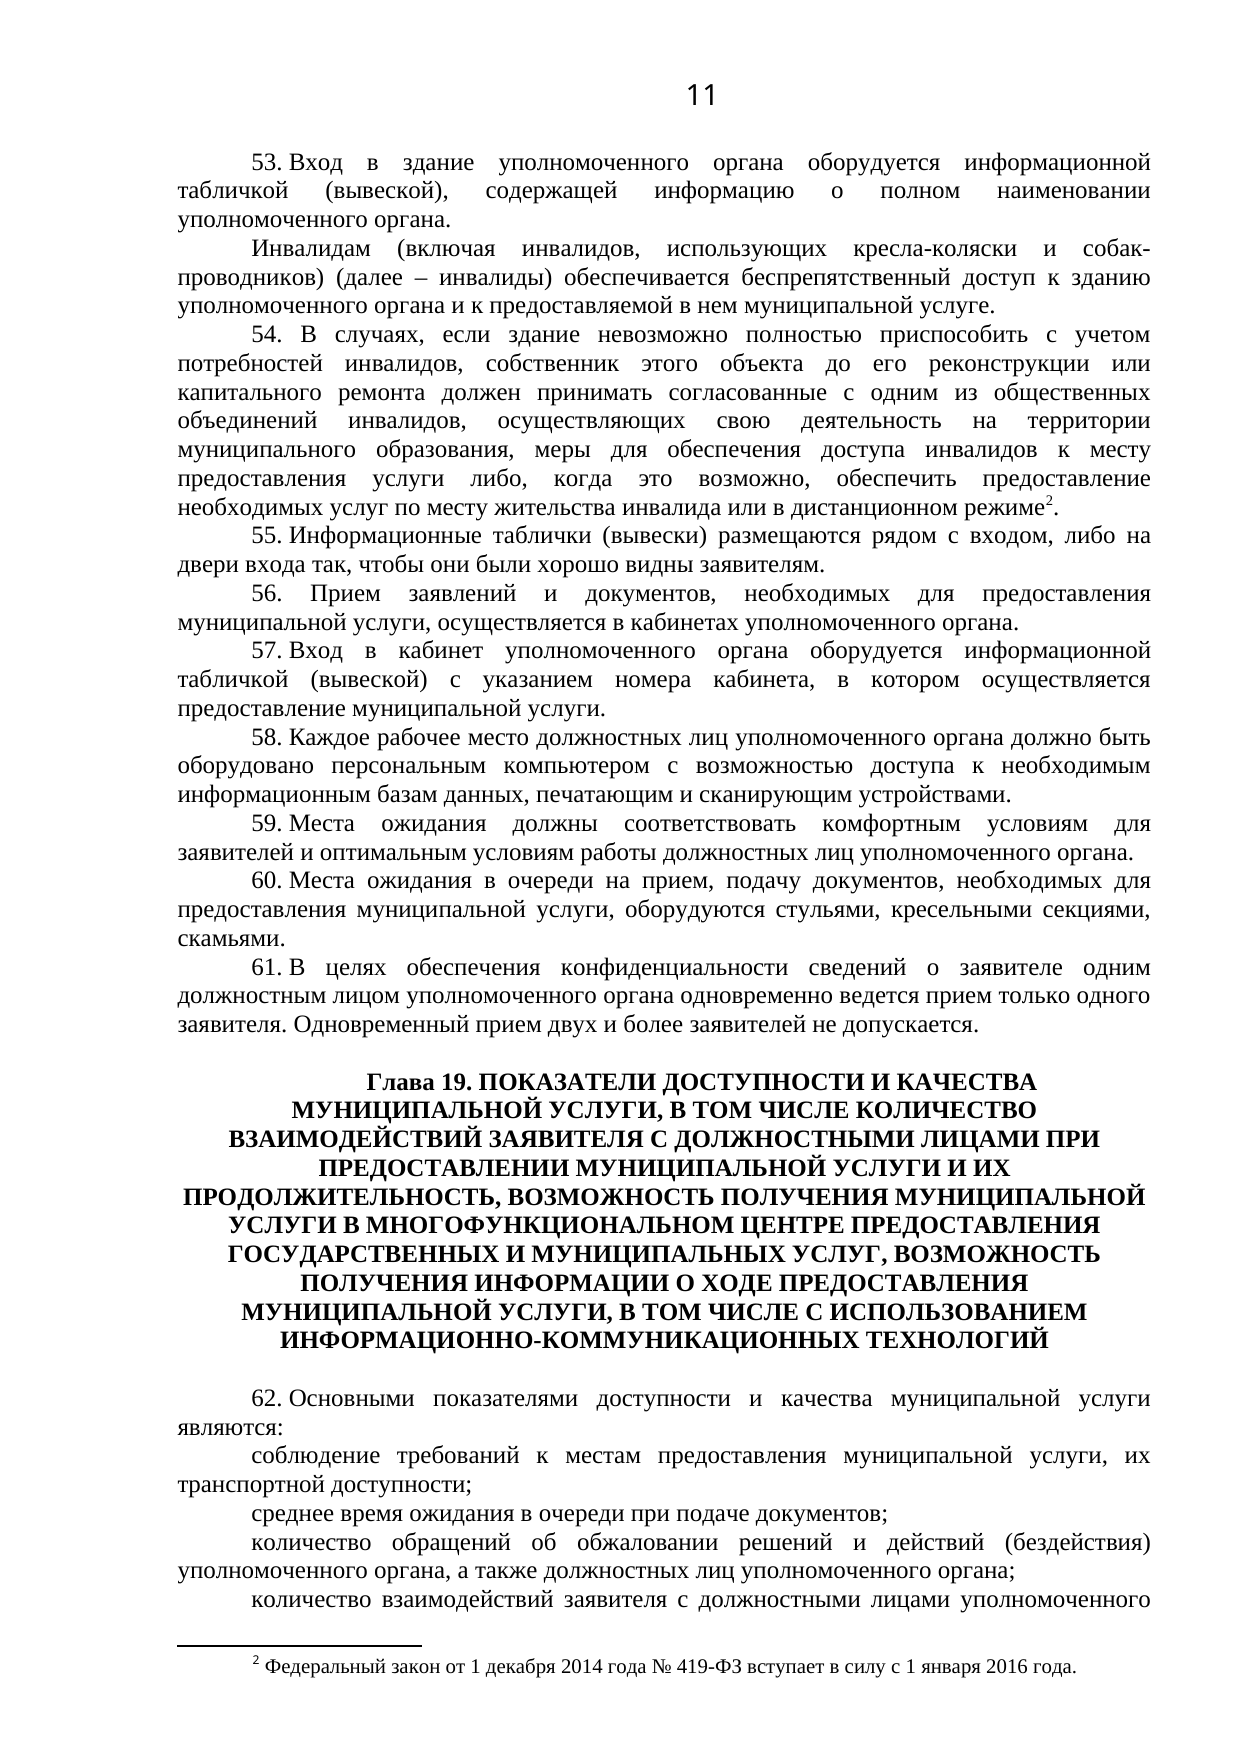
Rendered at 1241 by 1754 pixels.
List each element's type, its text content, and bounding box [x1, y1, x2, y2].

text Инвалидам (включая инвалидов, использующих кресла-коляски и собак-проводников) (далее – инвалиды) обеспечивается беспрепятственный доступ к зданию уполномоченного органа и к предоставляемой в нем муниципальной услуге. [177, 233, 1152, 319]
text 60. Места ожидания в очереди на прием, подачу документов, необходимых для предоставления муниципальной услуги, оборудуются стульями, кресельными секциями, скамьями. [177, 866, 1152, 952]
text соблюдение требований к местам предоставления муниципальной услуги, их транспортной доступности; [177, 1441, 1152, 1498]
text 54. В случаях, если здание невозможно полностью приспособить с учетом потребностей инвалидов, собственник этого объекта до его реконструкции или капитального ремонта должен принимать согласованные с одним из общественных объединений инвалидов, осуществляющих свою деятельность на территории муниципального образования, меры для обеспечения доступа инвалидов к месту предоставления услуги либо, когда это возможно, обеспечить предоставление необходимых услуг по месту жительства инвалида или в дистанционном режиме. [177, 319, 1152, 521]
text Глава 19. ПОКАЗАТЕЛИ ДОСТУПНОСТИ И КАЧЕСТВА МУНИЦИПАЛЬНОЙ УСЛУГИ, В ТОМ ЧИСЛЕ КОЛИЧЕСТВО ВЗАИМОДЕЙСТВИЙ ЗАЯВИТЕЛЯ С ДОЛЖНОСТНЫМИ ЛИЦАМИ ПРИ ПРЕДОСТАВЛЕНИИ МУНИЦИПАЛЬНОЙ УСЛУГИ И ИХ ПРОДОЛЖИТЕЛЬНОСТЬ, ВОЗМОЖНОСТЬ ПОЛУЧЕНИЯ МУНИЦИПАЛЬНОЙ УСЛУГИ В МНОГОФУНКЦИОНАЛЬНОМ ЦЕНТРЕ ПРЕДОСТАВЛЕНИЯ ГОСУДАРСТВЕННЫХ И МУНИЦИПАЛЬНЫХ УСЛУГ, ВОЗМОЖНОСТЬ ПОЛУЧЕНИЯ ИНФОРМАЦИИ О ХОДЕ ПРЕДОСТАВЛЕНИЯ МУНИЦИПАЛЬНОЙ УСЛУГИ, В ТОМ ЧИСЛЕ С ИСПОЛЬЗОВАНИЕМ ИНФОРМАЦИОННО-КОММУНИКАЦИОННЫХ ТЕХНОЛОГИЙ [177, 1067, 1152, 1354]
text 57. Вход в кабинет уполномоченного органа оборудуется информационной табличкой (вывеской) с указанием номера кабинета, в котором осуществляется предоставление муниципальной услуги. [177, 636, 1152, 722]
text 62. Основными показателями доступности и качества муниципальной услуги являются: [177, 1383, 1152, 1441]
text 59. Места ожидания должны соответствовать комфортным условиям для заявителей и оптимальным условиям работы должностных лиц уполномоченного органа. [177, 808, 1152, 866]
text 61. В целях обеспечения конфиденциальности сведений о заявителе одним должностным лицом уполномоченного органа одновременно ведется прием только одного заявителя. Одновременный прием двух и более заявителей не допускается. [177, 952, 1152, 1038]
text среднее время ожидания в очереди при подаче документов; [177, 1498, 1152, 1527]
text 53. Вход в здание уполномоченного органа оборудуется информационной табличкой (вывеской), содержащей информацию о полном наименовании уполномоченного органа. [177, 147, 1152, 233]
text 56. Прием заявлений и документов, необходимых для предоставления муниципальной услуги, осуществляется в кабинетах уполномоченного органа. [177, 578, 1152, 636]
text 58. Каждое рабочее место должностных лиц уполномоченного органа должно быть оборудовано персональным компьютером с возможностью доступа к необходимым информационным базам данных, печатающим и сканирующим устройствами. [177, 722, 1152, 808]
text 55. Информационные таблички (вывески) размещаются рядом с входом, либо на двери входа так, чтобы они были хорошо видны заявителям. [177, 521, 1152, 578]
text количество обращений об обжаловании решений и действий (бездействия) уполномоченного органа, а также должностных лиц уполномоченного органа; [177, 1527, 1152, 1584]
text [177, 1584, 1152, 1613]
